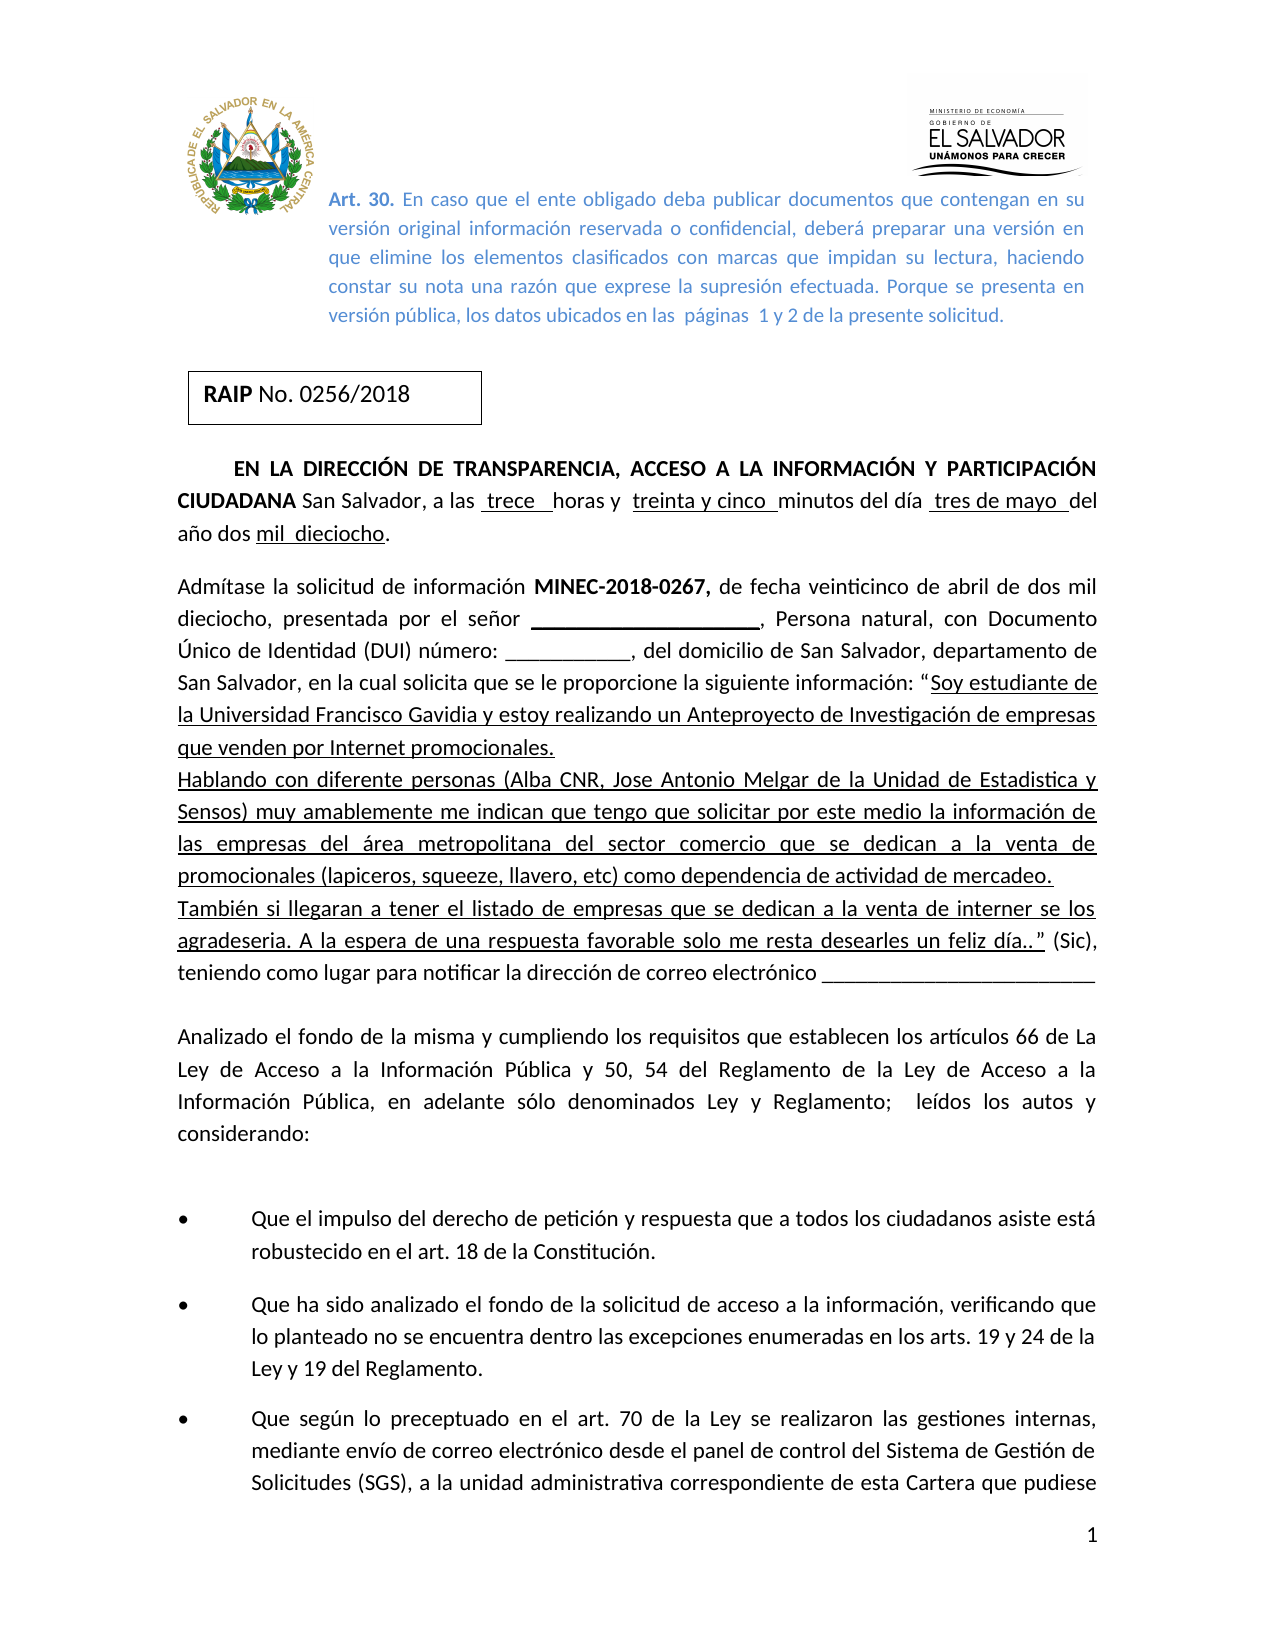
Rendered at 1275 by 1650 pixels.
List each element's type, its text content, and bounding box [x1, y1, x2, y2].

list Que ha sido analizado el fondo de la solicitud de acceso a la información, verificando que lo planteado no se encuentra dentro las excepciones enumeradas en los arts. 19 y 24 de la Ley y 19 del Reglamento. [177, 1290, 1098, 1382]
picture [187, 97, 314, 215]
text Analizado el fondo de la misma y cumpliendo los requisitos que establecen los artículos 66 de La Ley de Acceso a la Información Pública y 50, 54 del Reglamento de la Ley de Acceso a la Información Pública, en adelante sólo denominados Ley y Reglamento; leídos los autos y considerando: [177, 1022, 1098, 1147]
text EN LA DIRECCIÓN DE TRANSPARENCIA, ACCESO A LA INFORMACIÓN Y PARTICIPACIÓN CIUDADANA San Salvador, a las trece horas y treinta y cinco minutos del día tres de mayo del año dos mil dieciocho. [177, 454, 1098, 547]
picture [906, 73, 1088, 176]
text Hablando con diferente personas (Alba CNR, Jose Antonio Melgar de la Unidad de Estadistica y Sensos) muy amablemente me indican que tengo que solicitar por este medio la información de las empresas del área metropolitana del sector comercio que se dedican a la venta de promocionales (lapiceros, squeeze, llavero, etc) como dependencia de actividad de mercadeo. [177, 765, 1098, 789]
list Que el impulso del derecho de petición y respuesta que a todos los ciudadanos asiste está robustecido en el art. 18 de la Constitución. [177, 1204, 1098, 1265]
text Admítase la solicitud de información MINEC-2018-0267, de fecha veinticinco de abril de dos mil dieciocho, presentada por el señor ____________________, Persona natural, con Documento Único de Identidad (DUI) número: ___________, del domicilio de San Salvador, departamento de San Salvador, en la cual solicita que se le proporcione la siguiente información: “Soy estudiante de la Universidad Francisco Gavidia y estoy realizando un Anteproyecto de Investigación de empresas que venden por Internet promocionales. [177, 572, 1098, 761]
text También si llegaran a tener el listado de empresas que se dedican a la venta de interner se los agradeseria. A la espera de una respuesta favorable solo me resta desearles un feliz día..” (Sic), teniendo como lugar para notificar la dirección de correo electrónico ________________________ [177, 894, 1098, 986]
text Hablando con diferente personas (Alba CNR, Jose Antonio Melgar de la Unidad de Estadistica y Sensos) muy amablemente me indican que tengo que solicitar por este medio la información de las empresas del área metropolitana del sector comercio que se dedican a la venta de promocionales (lapiceros, squeeze, llavero, etc) como dependencia de actividad de mercadeo. [177, 790, 1098, 889]
